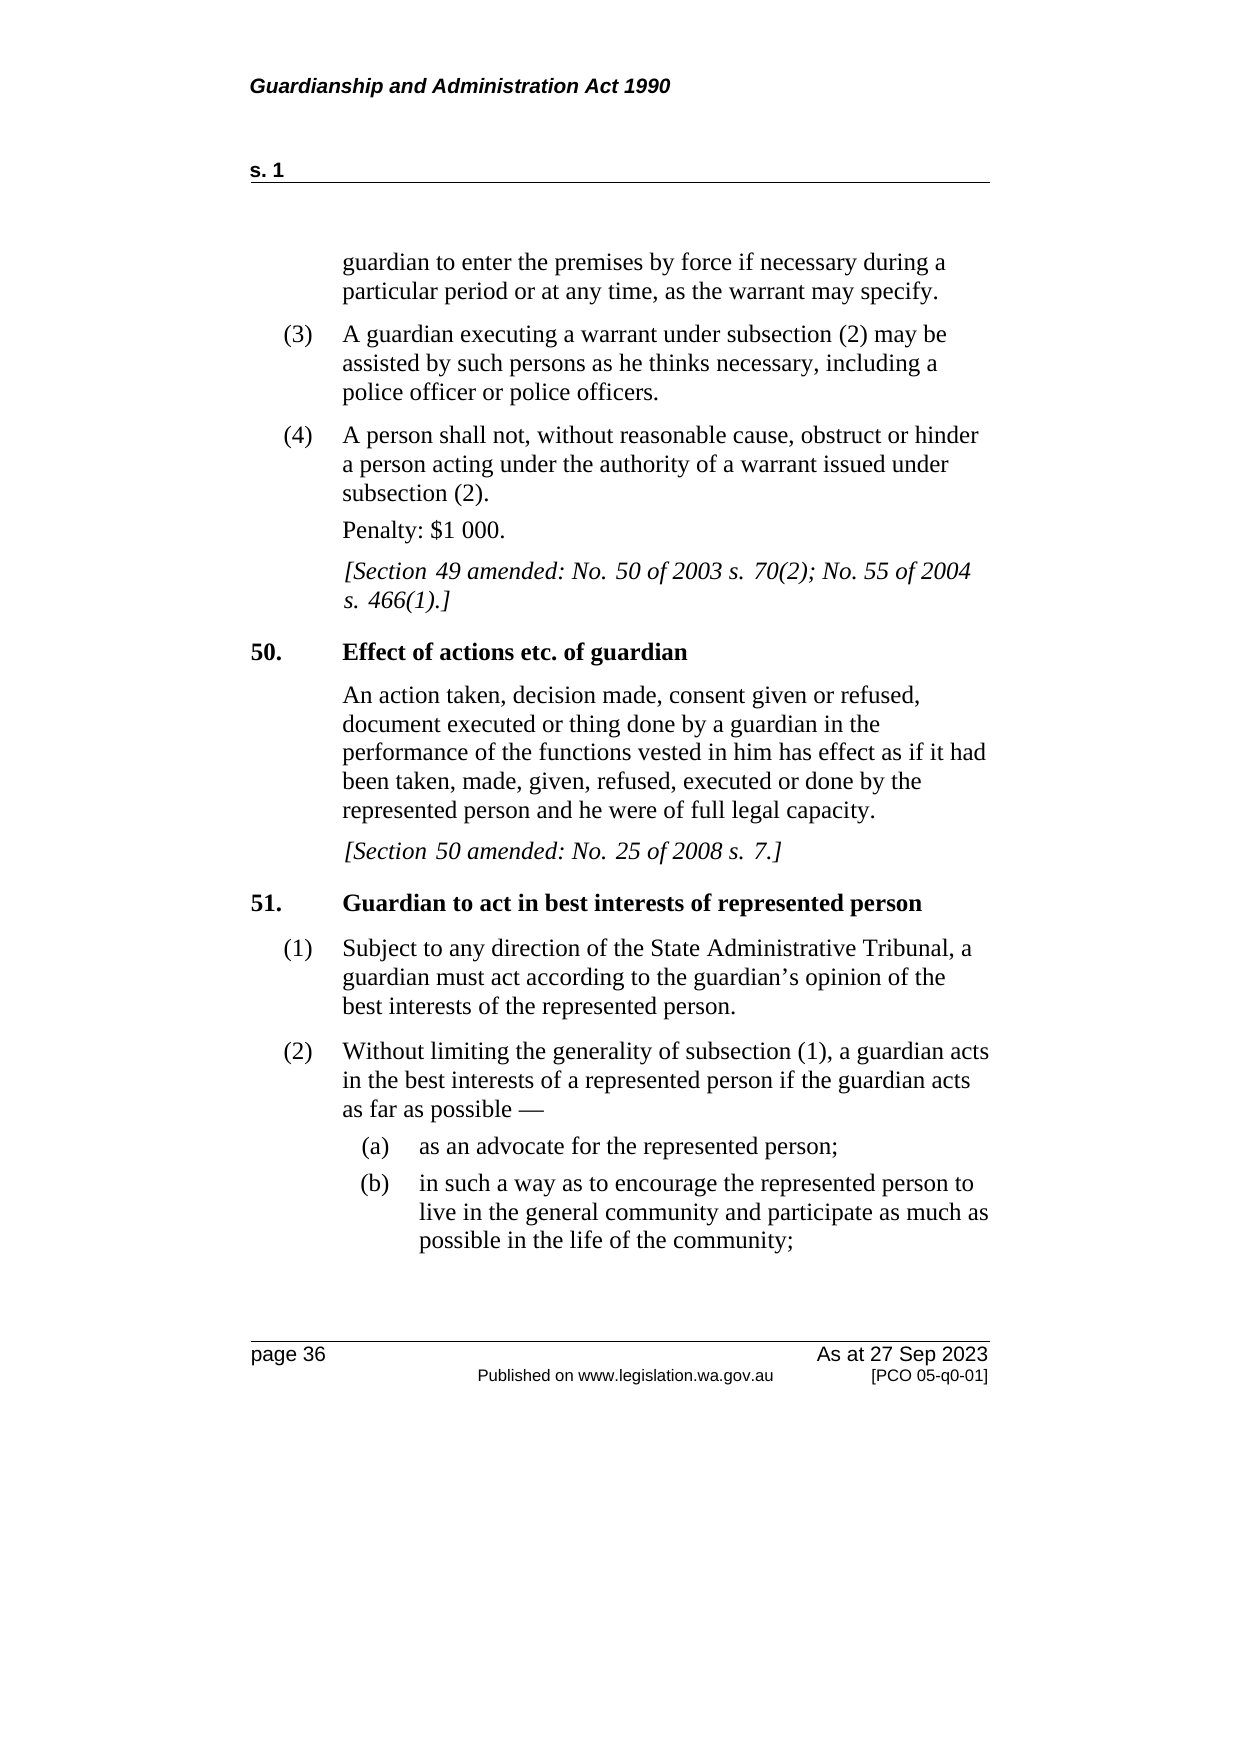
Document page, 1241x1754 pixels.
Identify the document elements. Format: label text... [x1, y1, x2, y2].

text (4) A person shall not, without reasonable cause, obstruct or hinder a person acting under the authority of a warrant issued under subsection (2). [251, 420, 990, 507]
text Penalty: $1 000. [251, 515, 990, 544]
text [251, 247, 990, 305]
text (2) Without limiting the generality of subsection (1), a guardian acts in the best interests of a represented person if the guardian acts as far as possible — [251, 1036, 990, 1122]
text (a) as an advocate for the represented person; [251, 1131, 990, 1159]
text [Section 49 amended: No. 50 of 2003 s. 70(2); No. 55 of 2004 s. 466(1).] [251, 556, 990, 614]
subtitle 50. Effect of actions etc. of guardian [251, 637, 990, 665]
subtitle 51. Guardian to act in best interests of represented person [251, 888, 990, 917]
text (1) Subject to any direction of the State Administrative Tribunal, a guardian must act according to the guardian’s opinion of the best interests of the represented person. [251, 933, 990, 1019]
text (b) in such a way as to encourage the represented person to live in the general community and participate as much as possible in the life of the community; [251, 1168, 990, 1254]
text (3) A guardian executing a warrant under subsection (2) may be assisted by such persons as he thinks necessary, including a police officer or police officers. [251, 319, 990, 406]
text An action taken, decision made, consent given or refused, document executed or thing done by a guardian in the performance of the functions vested in him has effect as if it had been taken, made, given, refused, executed or done by the represented person and he were of full legal capacity. [251, 680, 990, 824]
text [Section 50 amended: No. 25 of 2008 s. 7.] [251, 836, 990, 865]
